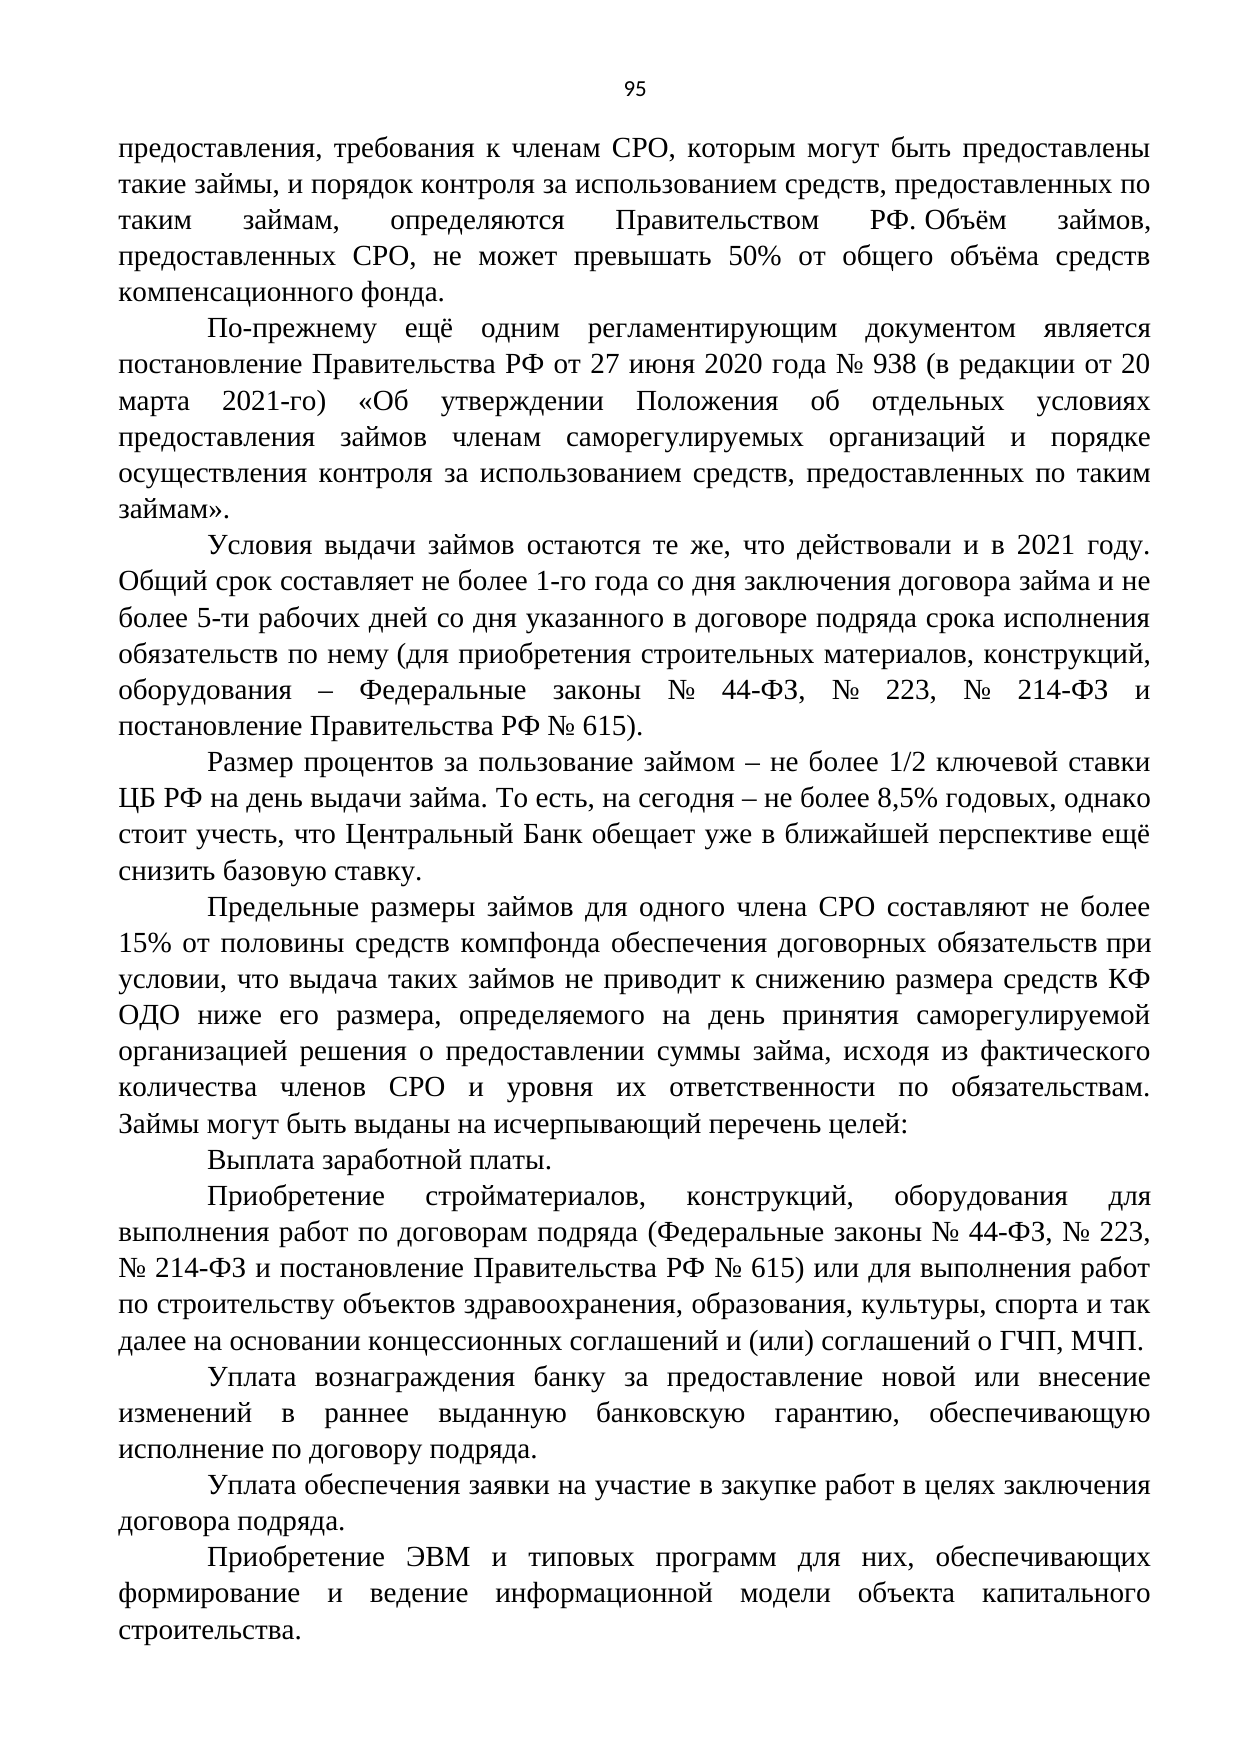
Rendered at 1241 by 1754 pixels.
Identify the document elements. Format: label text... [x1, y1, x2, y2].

text Выплата заработной платы. [118, 1142, 1152, 1175]
text Уплата обеспечения заявки на участие в закупке работ в целях заключения договора подряда. [118, 1467, 1152, 1537]
text Приобретение ЭВМ и типовых программ для них, обеспечивающих формирование и ведение информационной модели объекта капитального строительства. [118, 1539, 1152, 1645]
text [118, 130, 1152, 308]
text Уплата вознаграждения банку за предоставление новой или внесение изменений в раннее выданную банковскую гарантию, обеспечивающую исполнение по договору подряда. [118, 1359, 1152, 1464]
text Размер процентов за пользование займом – не более 1/2 ключевой ставки ЦБ РФ на день выдачи займа. То есть, на сегодня – не более 8,5% годовых, однако стоит учесть, что Центральный Банк обещает уже в ближайшей перспективе ещё снизить базовую ставку. [118, 744, 1152, 886]
text Предельные размеры займов для одного члена СРО составляют не более 15% от половины средств компфонда обеспечения договорных обязательств при условии, что выдача таких займов не приводит к снижению размера средств КФ ОДО ниже его размера, определяемого на день принятия саморегулируемой организацией решения о предоставлении суммы займа, исходя из фактического количества членов СРО и уровня их ответственности по обязательствам. Займы могут быть выданы на исчерпывающий перечень целей: [118, 889, 1152, 1139]
text По-прежнему ещё одним регламентирующим документом является постановление Правительства РФ от 27 июня 2020 года № 938 (в редакции от 20 марта 2021-го) «Об утверждении Положения об отдельных условиях предоставления займов членам саморегулируемых организаций и порядке осуществления контроля за использованием средств, предоставленных по таким займам». [118, 311, 1152, 525]
text Условия выдачи займов остаются те же, что действовали и в 2021 году. Общий срок составляет не более 1-го года со дня заключения договора займа и не более 5-ти рабочих дней со дня указанного в договоре подряда срока исполнения обязательств по нему (для приобретения строительных материалов, конструкций, оборудования – Федеральные законы № 44-ФЗ, № 223, № 214-ФЗ и постановление Правительства РФ № 615). [118, 527, 1152, 742]
text Приобретение стройматериалов, конструкций, оборудования для выполнения работ по договорам подряда (Федеральные законы № 44-ФЗ, № 223, № 214-ФЗ и постановление Правительства РФ № 615) или для выполнения работ по строительству объектов здравоохранения, образования, культуры, спорта и так далее на основании концессионных соглашений и (или) соглашений о ГЧП, МЧП. [118, 1178, 1152, 1356]
